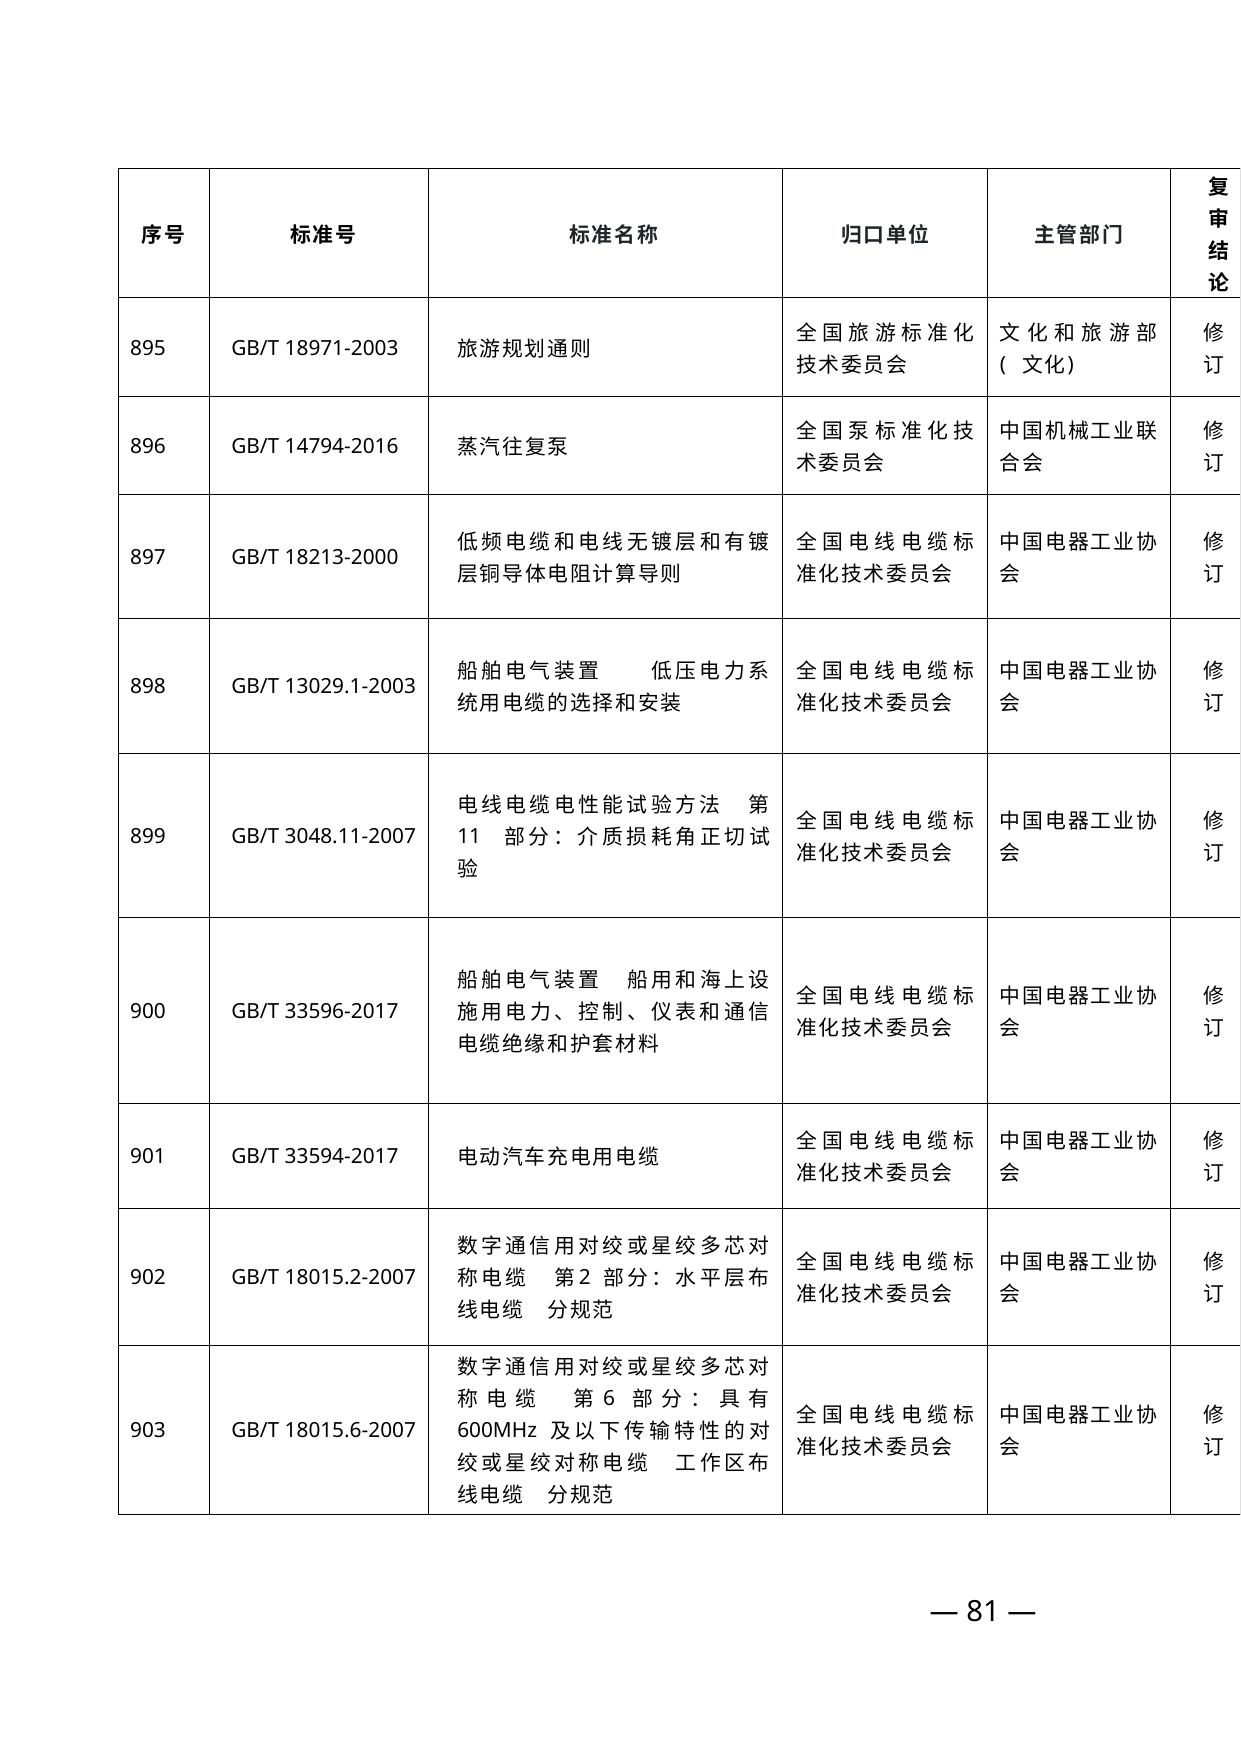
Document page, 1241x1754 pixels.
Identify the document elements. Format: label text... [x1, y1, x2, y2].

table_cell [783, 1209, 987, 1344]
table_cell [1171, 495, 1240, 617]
table_header 主管部门 [988, 169, 1170, 297]
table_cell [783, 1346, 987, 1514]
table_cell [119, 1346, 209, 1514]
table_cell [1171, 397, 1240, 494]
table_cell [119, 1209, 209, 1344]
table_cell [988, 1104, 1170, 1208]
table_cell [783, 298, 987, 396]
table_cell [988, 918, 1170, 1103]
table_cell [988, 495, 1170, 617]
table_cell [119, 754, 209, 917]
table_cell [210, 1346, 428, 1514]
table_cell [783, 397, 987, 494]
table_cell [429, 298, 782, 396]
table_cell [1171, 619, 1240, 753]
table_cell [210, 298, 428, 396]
table_header 复审结论 [1171, 169, 1240, 297]
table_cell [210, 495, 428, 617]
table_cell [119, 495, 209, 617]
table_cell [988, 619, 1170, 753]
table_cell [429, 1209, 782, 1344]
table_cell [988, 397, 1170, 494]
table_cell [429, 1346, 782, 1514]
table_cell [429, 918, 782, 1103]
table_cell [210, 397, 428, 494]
table_header 序号 [119, 169, 209, 297]
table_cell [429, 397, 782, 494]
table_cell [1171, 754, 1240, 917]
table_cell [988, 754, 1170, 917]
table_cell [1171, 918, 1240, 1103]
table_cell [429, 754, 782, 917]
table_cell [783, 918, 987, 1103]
table_header 归口单位 [783, 169, 987, 297]
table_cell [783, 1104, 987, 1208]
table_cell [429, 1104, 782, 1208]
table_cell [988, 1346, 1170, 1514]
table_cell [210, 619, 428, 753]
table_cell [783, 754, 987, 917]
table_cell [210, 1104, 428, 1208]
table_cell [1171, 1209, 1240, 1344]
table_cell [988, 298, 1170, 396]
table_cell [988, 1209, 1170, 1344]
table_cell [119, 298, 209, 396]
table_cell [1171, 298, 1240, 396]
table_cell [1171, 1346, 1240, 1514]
table_header 标准名称 [429, 169, 782, 297]
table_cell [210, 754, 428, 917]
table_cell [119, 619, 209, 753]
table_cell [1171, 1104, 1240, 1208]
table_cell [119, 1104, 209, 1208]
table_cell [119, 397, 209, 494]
table_header 标准号 [210, 169, 428, 297]
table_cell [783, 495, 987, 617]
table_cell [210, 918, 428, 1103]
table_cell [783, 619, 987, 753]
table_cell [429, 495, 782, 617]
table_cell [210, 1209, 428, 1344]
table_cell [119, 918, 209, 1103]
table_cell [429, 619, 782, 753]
